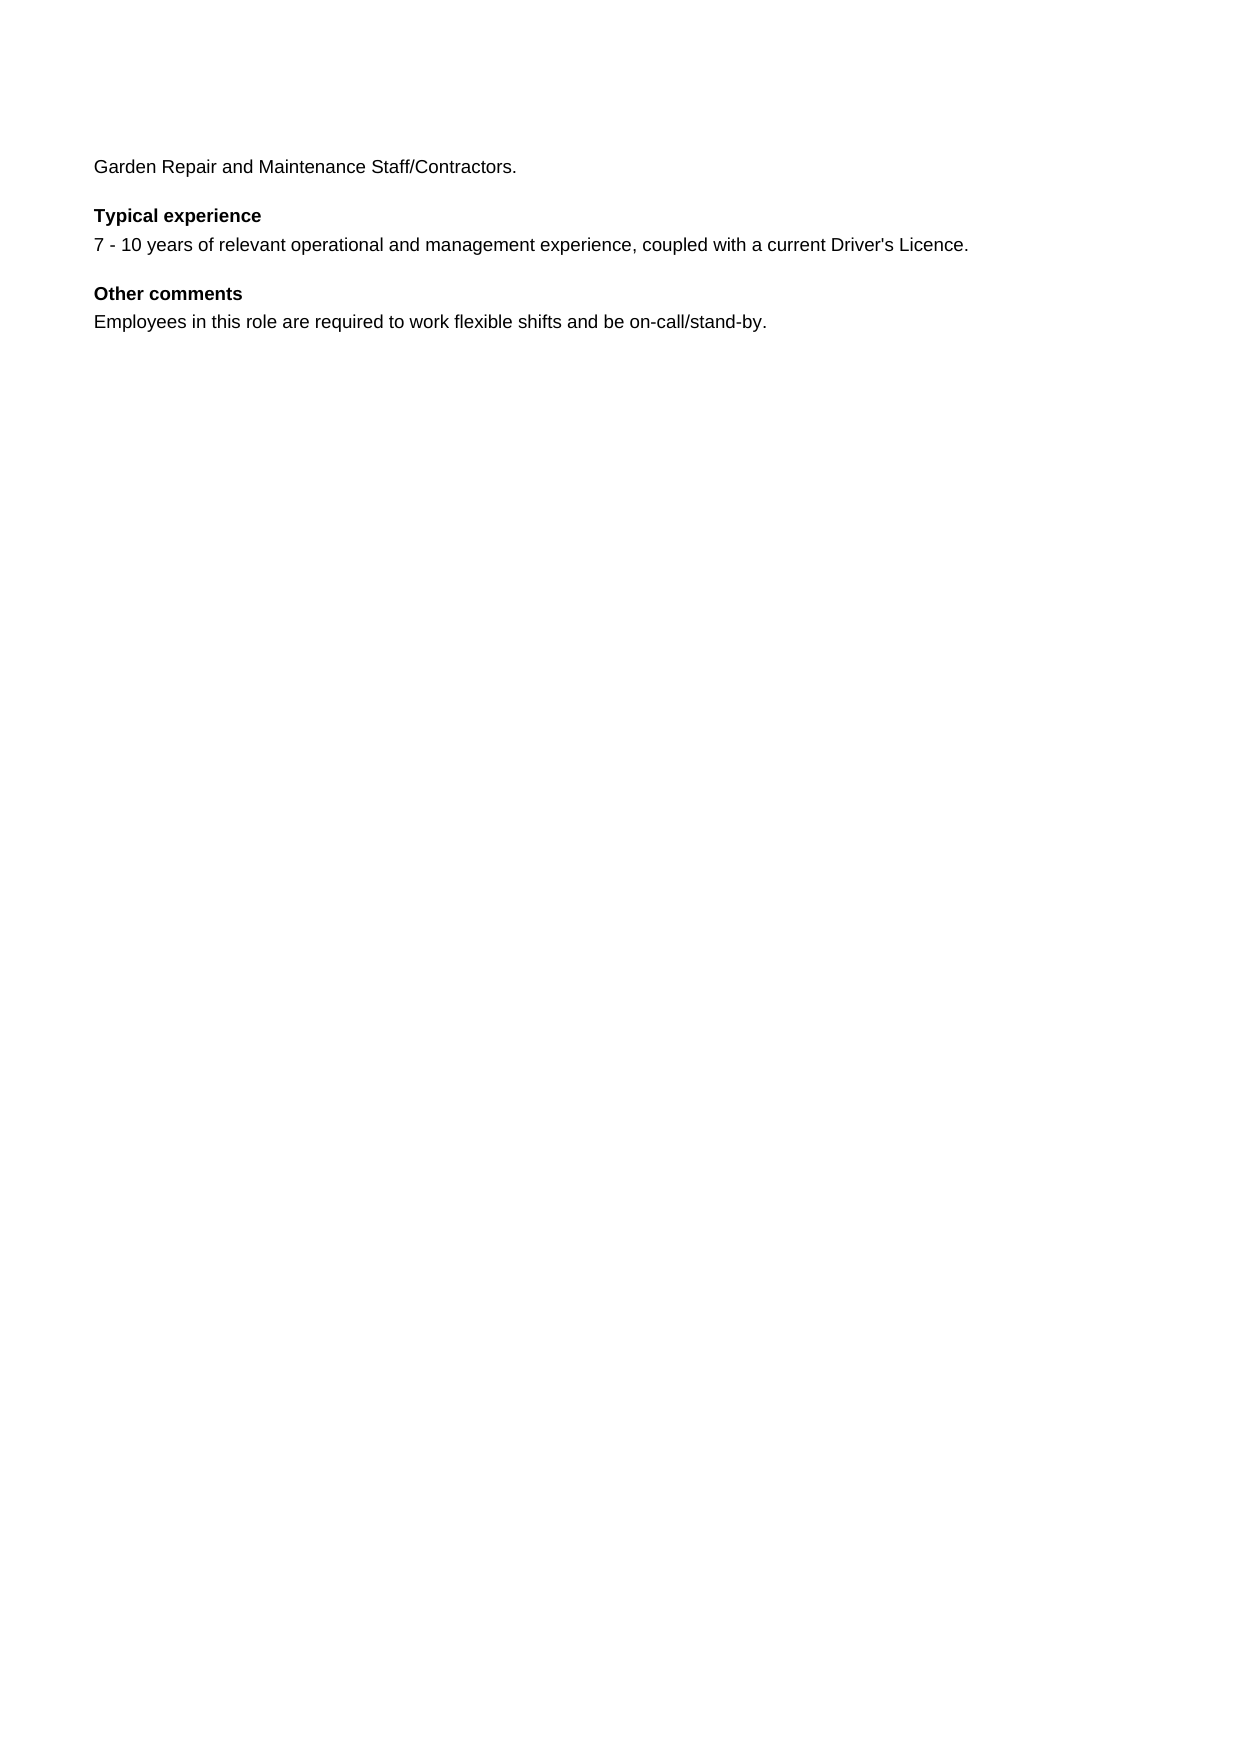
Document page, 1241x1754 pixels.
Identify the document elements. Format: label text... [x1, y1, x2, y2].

text Employees in this role are required to work flexible shifts and be on-call/stand-by. [94, 311, 1169, 332]
text 7 - 10 years of relevant operational and management experience, coupled with a current Driver's Licence. [94, 233, 1169, 255]
subtitle Other comments [94, 282, 1169, 304]
subtitle Typical experience [94, 205, 1169, 227]
text Garden Repair and Maintenance Staff/Contractors. [94, 156, 1169, 178]
